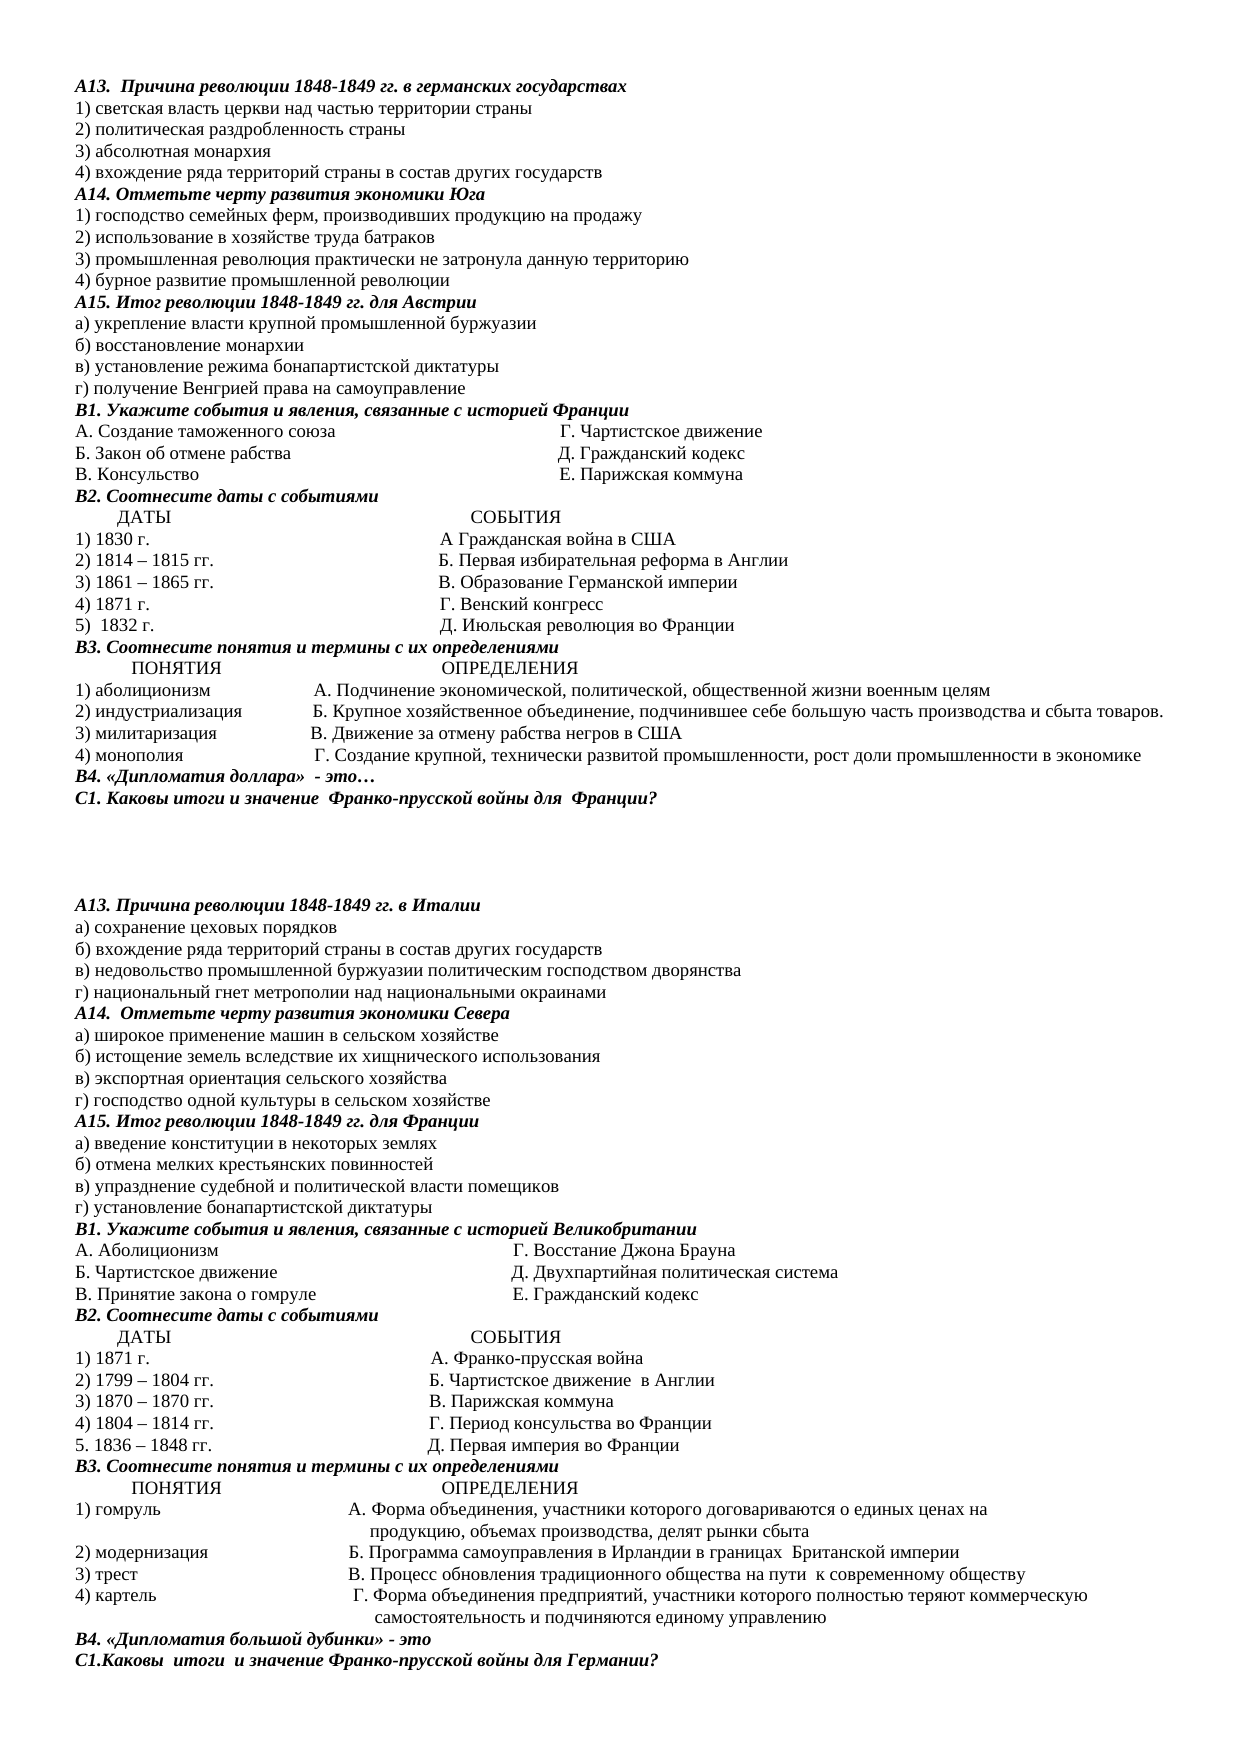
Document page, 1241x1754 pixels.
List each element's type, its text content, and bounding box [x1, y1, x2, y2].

text 3) абсолютная монархия [75, 140, 1165, 161]
text 1) 1830 г. А Гражданская война в США [75, 528, 1165, 549]
text 4) 1871 г. Г. Венский конгресс [75, 592, 1165, 614]
text В1. Укажите события и явления, связанные с историей Франции [75, 398, 1165, 420]
text 3) 1870 – 1870 гг. В. Парижская коммуна [75, 1390, 1165, 1412]
text С1. Каковы итоги и значение Франко-прусской войны для Франции? [75, 787, 1165, 808]
text В2. Соотнесите даты с событиями [75, 485, 1165, 506]
text В3. Соотнесите понятия и термины с их определениями [75, 1455, 1165, 1477]
text А15. Итог революции 1848-1849 гг. для Франции [75, 1110, 1165, 1132]
text А14. Отметьте черту развития экономики Севера [75, 1002, 1165, 1024]
text 2) индустриализация Б. Крупное хозяйственное объединение, подчинившее себе большую часть производства и сбыта товаров. [75, 700, 1165, 722]
text В. Консульство Е. Парижская коммуна [75, 463, 1165, 485]
text 3) трест В. Процесс обновления традиционного общества на пути к современному обществу [75, 1563, 1165, 1584]
text 3) промышленная революция практически не затронула данную территорию [75, 247, 1165, 269]
text г) установление бонапартистской диктатуры [75, 1196, 1165, 1218]
text б) восстановление монархии [75, 334, 1165, 355]
text В4. «Дипломатия доллара» - это… [75, 765, 1165, 787]
text 1) гомруль А. Форма объединения, участники которого договариваются о единых ценах на [75, 1498, 1165, 1520]
text 2) 1799 – 1804 гг. Б. Чартистское движение в Англии [75, 1369, 1165, 1390]
text 3) милитаризация В. Движение за отмену рабства негров в США [75, 722, 1165, 743]
text самостоятельность и подчиняются единому управлению [75, 1606, 1165, 1627]
text 1) аболиционизм А. Подчинение экономической, политической, общественной жизни военным целям [75, 679, 1165, 700]
text в) экспортная ориентация сельского хозяйства [75, 1067, 1165, 1088]
text 2) модернизация Б. Программа самоуправления в Ирландии в границах Британской империи [75, 1541, 1165, 1563]
text ПОНЯТИЯ ОПРЕДЕЛЕНИЯ [75, 657, 1165, 679]
text 4) монополия Г. Создание крупной, технически развитой промышленности, рост доли промышленности в экономике [75, 743, 1165, 765]
text Б. Чартистское движение Д. Двухпартийная политическая система [75, 1261, 1165, 1282]
text б) вхождение ряда территорий страны в состав других государств [75, 937, 1165, 959]
text А. Аболиционизм Г. Восстание Джона Брауна [75, 1239, 1165, 1261]
text А. Создание таможенного союза Г. Чартистское движение [75, 420, 1165, 442]
text В1. Укажите события и явления, связанные с историей Великобритании [75, 1218, 1165, 1239]
text в) установление режима бонапартистской диктатуры [75, 355, 1165, 377]
text ДАТЫ СОБЫТИЯ [75, 1326, 1165, 1347]
text 4) 1804 – 1814 гг. Г. Период консульства во Франции [75, 1412, 1165, 1433]
text 3) 1861 – 1865 гг. В. Образование Германской империи [75, 571, 1165, 592]
text г) господство одной культуры в сельском хозяйстве [75, 1088, 1165, 1110]
text а) укрепление власти крупной промышленной буржуазии [75, 312, 1165, 334]
text В2. Соотнесите даты с событиями [75, 1304, 1165, 1326]
text в) недовольство промышленной буржуазии политическим господством дворянства [75, 959, 1165, 981]
text 1) господство семейных ферм, производивших продукцию на продажу [75, 204, 1165, 226]
text 1) 1871 г. А. Франко-прусская война [75, 1347, 1165, 1369]
text А15. Итог революции 1848-1849 гг. для Австрии [75, 291, 1165, 312]
text а) введение конституции в некоторых землях [75, 1132, 1165, 1153]
text В. Принятие закона о гомруле Е. Гражданский кодекс [75, 1282, 1165, 1304]
text 2) 1814 – 1815 гг. Б. Первая избирательная реформа в Англии [75, 549, 1165, 571]
text б) истощение земель вследствие их хищнического использования [75, 1045, 1165, 1067]
text 5) 1832 г. Д. Июльская революция во Франции [75, 614, 1165, 636]
text г) получение Венгрией права на самоуправление [75, 377, 1165, 398]
text А13. Причина революции 1848-1849 гг. в Италии [75, 894, 1165, 916]
text б) отмена мелких крестьянских повинностей [75, 1153, 1165, 1175]
text В4. «Дипломатия большой дубинки» - это [75, 1627, 1165, 1649]
text 4) бурное развитие промышленной революции [75, 269, 1165, 291]
text г) национальный гнет метрополии над национальными окраинами [75, 981, 1165, 1002]
text ДАТЫ СОБЫТИЯ [75, 506, 1165, 528]
text 4) вхождение ряда территорий страны в состав других государств [75, 161, 1165, 183]
text 2) использование в хозяйстве труда батраков [75, 226, 1165, 247]
text А13. Причина революции 1848-1849 гг. в германских государствах [75, 75, 1165, 97]
text С1.Каковы итоги и значение Франко-прусской войны для Германии? [75, 1649, 1165, 1671]
text 1) светская власть церкви над частью территории страны [75, 97, 1165, 118]
text 4) картель Г. Форма объединения предприятий, участники которого полностью теряют коммерческую [75, 1584, 1165, 1606]
text а) сохранение цеховых порядков [75, 916, 1165, 937]
text продукцию, объемах производства, делят рынки сбыта [75, 1520, 1165, 1541]
text Б. Закон об отмене рабства Д. Гражданский кодекс [75, 442, 1165, 463]
text В3. Соотнесите понятия и термины с их определениями [75, 636, 1165, 657]
text 5. 1836 – 1848 гг. Д. Первая империя во Франции [75, 1433, 1165, 1455]
text а) широкое применение машин в сельском хозяйстве [75, 1024, 1165, 1045]
text в) упразднение судебной и политической власти помещиков [75, 1175, 1165, 1196]
text ПОНЯТИЯ ОПРЕДЕЛЕНИЯ [75, 1477, 1165, 1498]
text А14. Отметьте черту развития экономики Юга [75, 183, 1165, 204]
text 2) политическая раздробленность страны [75, 118, 1165, 140]
